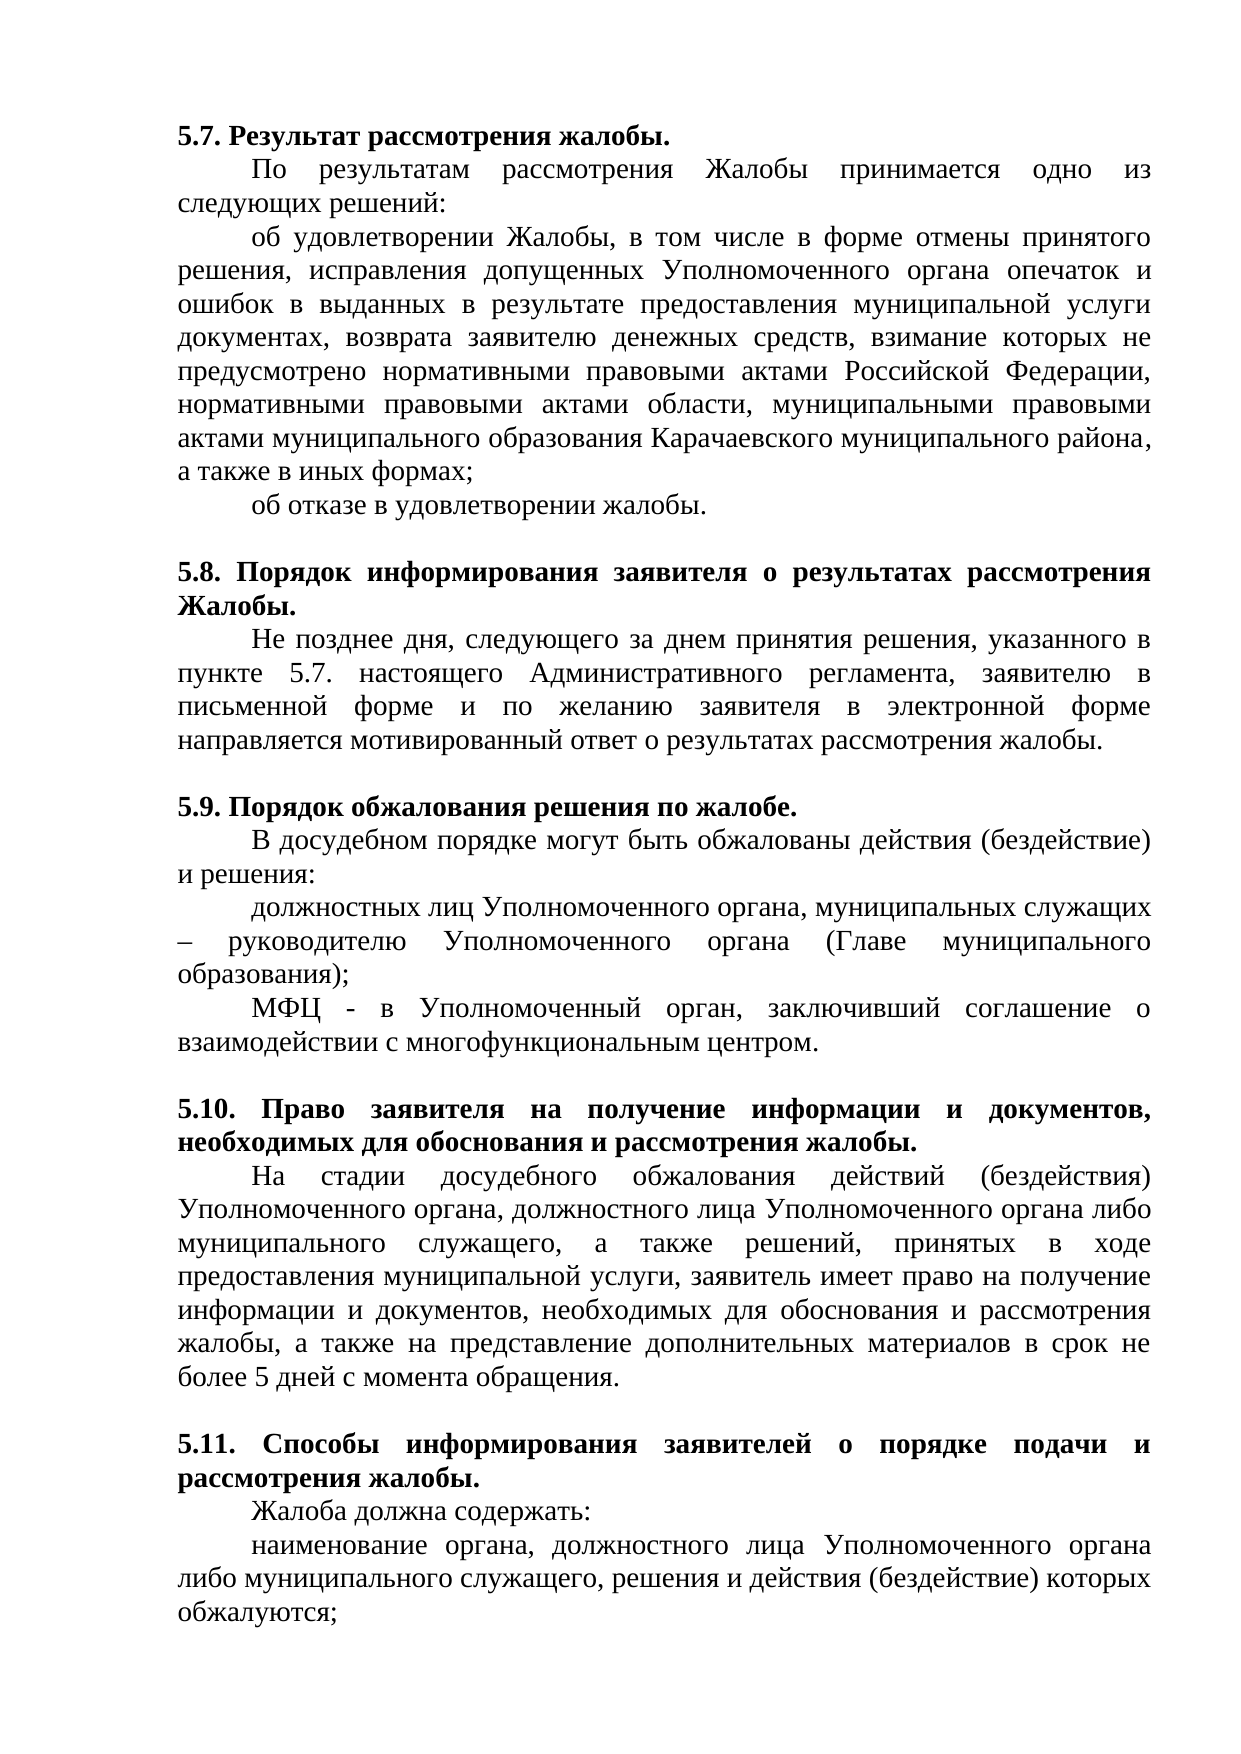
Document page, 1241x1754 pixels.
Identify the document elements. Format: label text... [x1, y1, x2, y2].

text 5.9. Порядок обжалования решения по жалобе. [177, 789, 1152, 822]
text Не позднее дня, следующего за днем принятия решения, указанного в пункте 5.7. настоящего Административного регламента, заявителю в письменной форме и по желанию заявителя в электронной форме направляется мотивированный ответ о результатах рассмотрения жалобы. [177, 621, 1152, 755]
text МФЦ - в Уполномоченный орган, заключивший соглашение о взаимодействии с многофункциональным центром. [177, 990, 1152, 1057]
text 5.7. Результат рассмотрения жалобы. [177, 118, 1152, 152]
text 5.8. Порядок информирования заявителя о результатах рассмотрения Жалобы. [177, 554, 1152, 621]
text В досудебном порядке могут быть обжалованы действия (бездействие) и решения: [177, 822, 1152, 889]
text об удовлетворении Жалобы, в том числе в форме отмены принятого решения, исправления допущенных Уполномоченного органа опечаток и ошибок в выданных в результате предоставления муниципальной услуги документах, возврата заявителю денежных средств, взимание которых не предусмотрено нормативными правовыми актами Российской Федерации, нормативными правовыми актами области, муниципальными правовыми актами муниципального образования Карачаевского муниципального района, а также в иных формах; [177, 219, 1152, 487]
text 5.11. Способы информирования заявителей о порядке подачи и рассмотрения жалобы. [177, 1426, 1152, 1493]
text Жалоба должна содержать: [177, 1493, 1152, 1527]
text наименование органа, должностного лица Уполномоченного органа либо муниципального служащего, решения и действия (бездействие) которых обжалуются; [177, 1527, 1152, 1627]
text об отказе в удовлетворении жалобы. [177, 487, 1152, 521]
text На стадии досудебного обжалования действий (бездействия) Уполномоченного органа, должностного лица Уполномоченного органа либо муниципального служащего, а также решений, принятых в ходе предоставления муниципальной услуги, заявитель имеет право на получение информации и документов, необходимых для обоснования и рассмотрения жалобы, а также на представление дополнительных материалов в срок не более 5 дней с момента обращения. [177, 1158, 1152, 1393]
text 5.10. Право заявителя на получение информации и документов, необходимых для обоснования и рассмотрения жалобы. [177, 1091, 1152, 1158]
text должностных лиц Уполномоченного органа, муниципальных служащих – руководителю Уполномоченного органа (Главе муниципального образования); [177, 889, 1152, 990]
text По результатам рассмотрения Жалобы принимается одно из следующих решений: [177, 152, 1152, 219]
